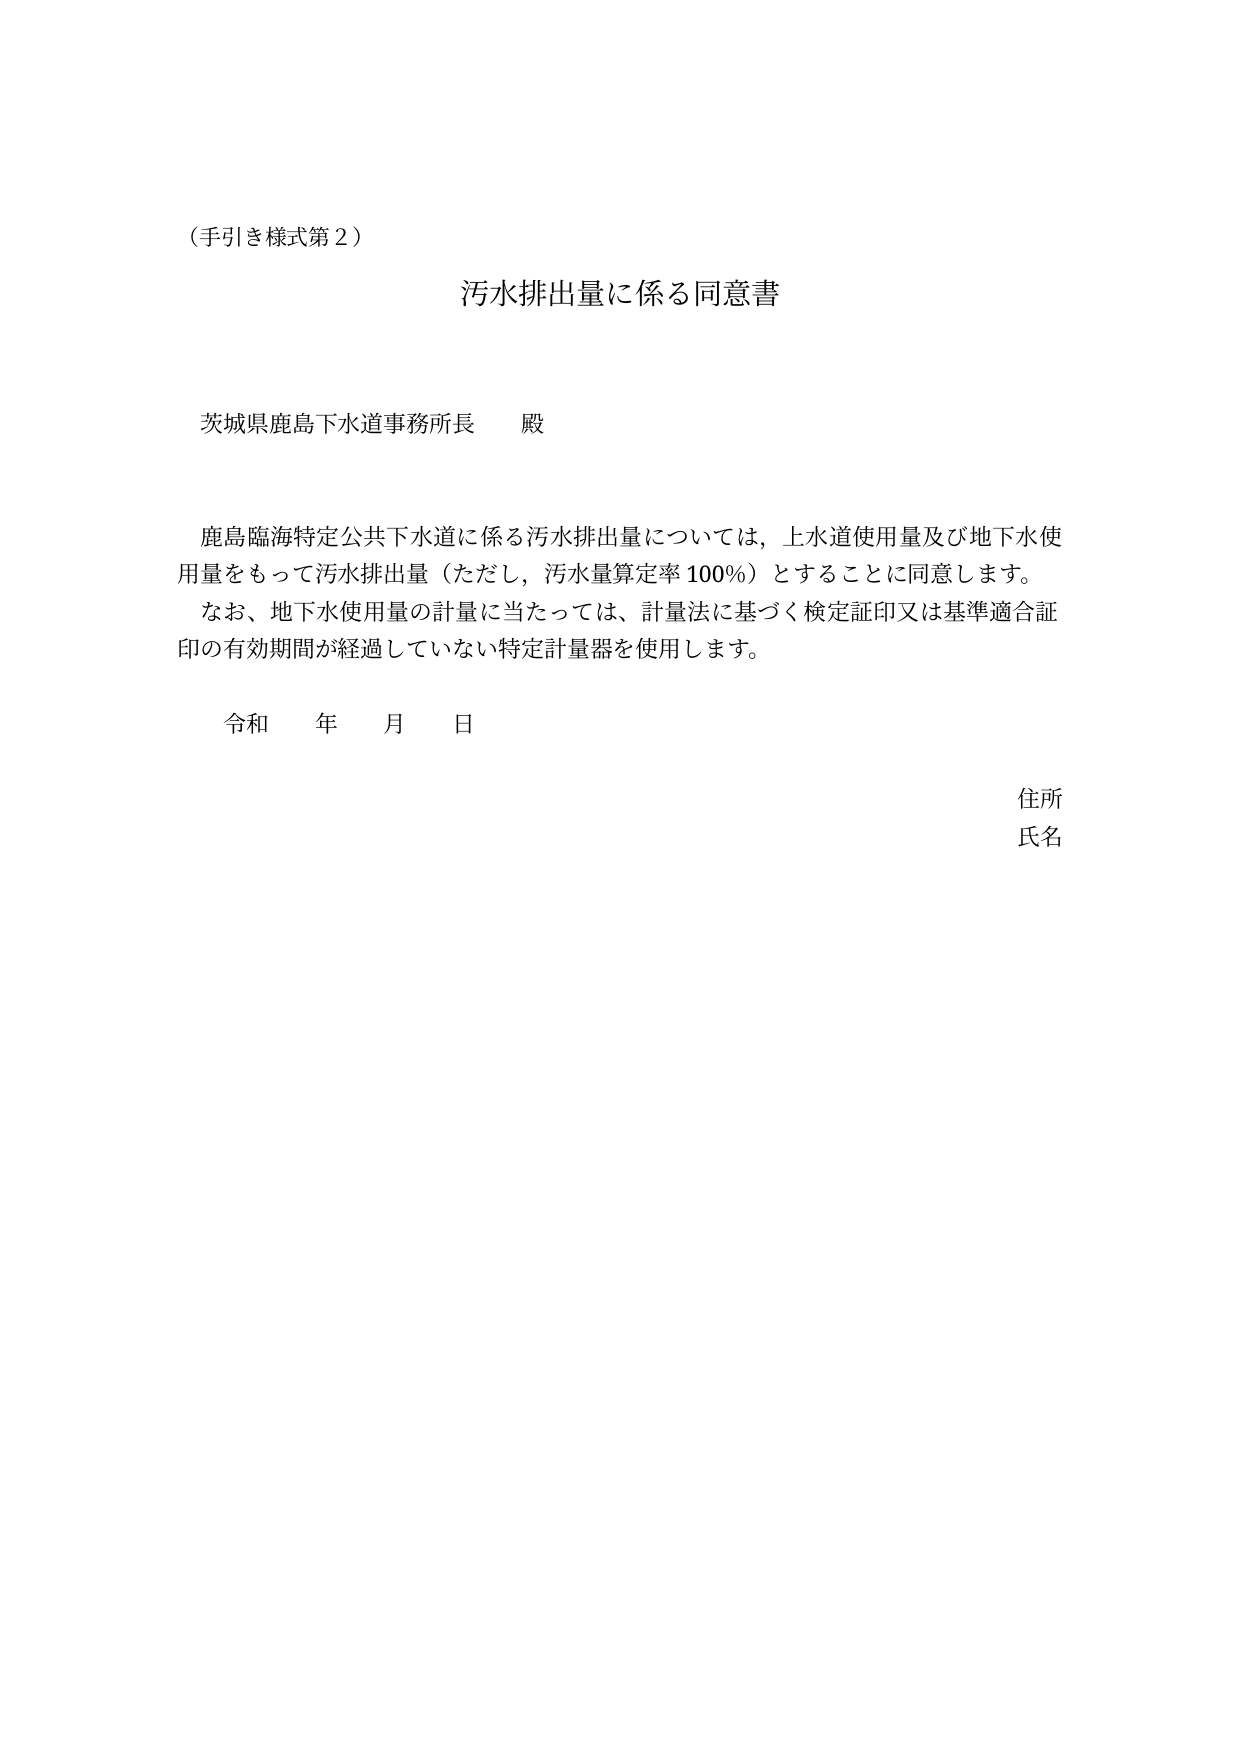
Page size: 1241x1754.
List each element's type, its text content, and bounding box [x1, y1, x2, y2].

text （手引き様式第２） [177, 217, 1063, 254]
text 氏名 [177, 817, 1063, 854]
text 住所 [177, 779, 1063, 817]
text 鹿島臨海特定公共下水道に係る汚水排出量については，上水道使用量及び地下水使用量をもって汚水排出量（ただし，汚水量算定率100％）とすることに同意します。 [177, 517, 1063, 592]
text なお、地下水使用量の計量に当たっては、計量法に基づく検定証印又は基準適合証印の有効期間が経過していない特定計量器を使用します。 [177, 592, 1063, 667]
text 茨城県鹿島下水道事務所長 殿 [177, 404, 1063, 442]
text 汚水排出量に係る同意書 [177, 254, 1063, 329]
text 令和 年 月 日 [177, 704, 1063, 742]
